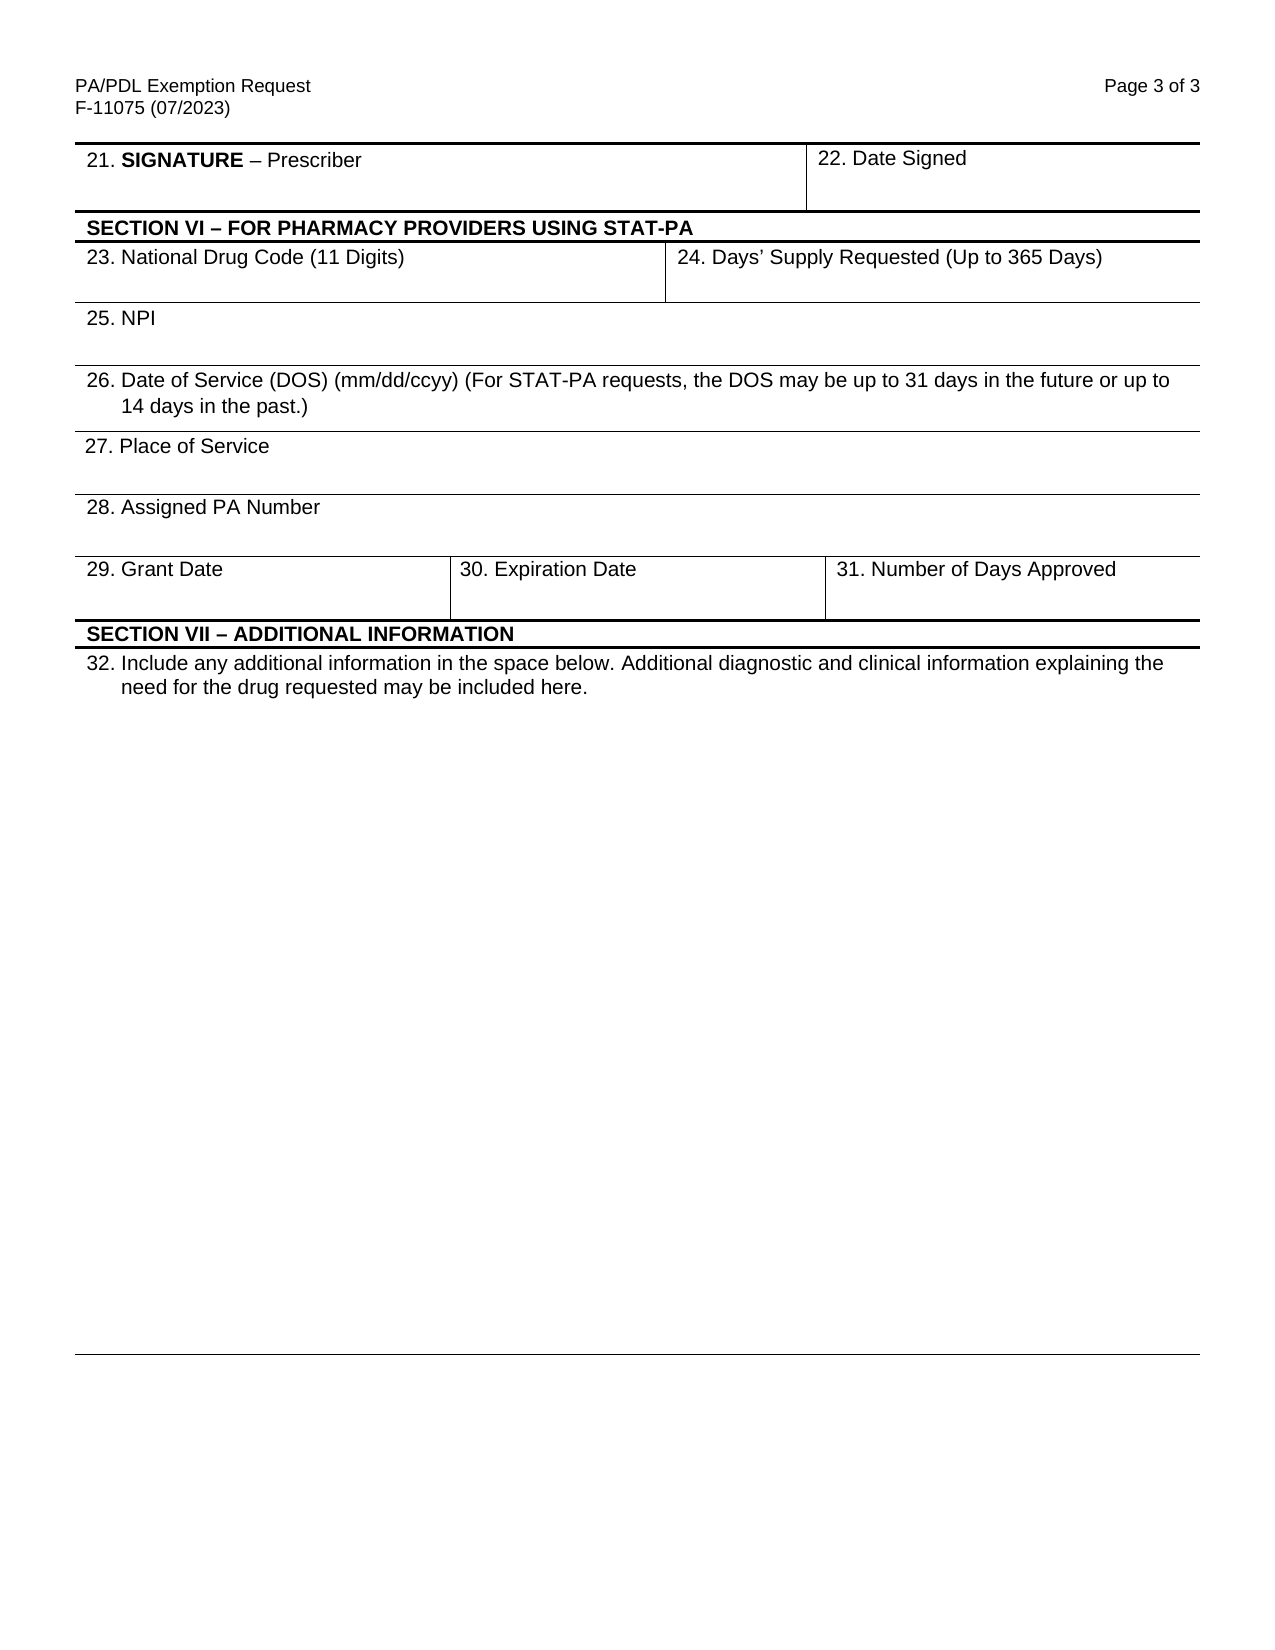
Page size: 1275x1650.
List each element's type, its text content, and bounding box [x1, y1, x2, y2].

table_cell SECTION VII – ADDITIONAL INFORMATION [75, 622, 1200, 646]
table_cell 24. Days’ Supply Requested (Up to 365 Days) [666, 243, 1200, 302]
table_cell 32. Include any additional information in the space below. Additional diagnostic and clinical information explaining the need for the drug requested may be included here. [75, 649, 1200, 1354]
table_cell 31. Number of Days Approved [826, 557, 1200, 619]
table_cell 21. SIGNATURE – Prescriber [75, 145, 806, 210]
table_cell 27. Place of Service [75, 432, 1200, 494]
table_cell 29. Grant Date [75, 557, 450, 619]
table_cell 22. Date Signed [807, 145, 1200, 210]
table_cell 26. Date of Service (DOS) (mm/dd/ccyy) (For STAT-PA requests, the DOS may be up to 31 days in the future or up to 14 days in the past.) [75, 366, 1200, 431]
table_cell 23. National Drug Code (11 Digits) [75, 243, 665, 302]
table_cell 25. NPI [75, 303, 1200, 365]
table_cell SECTION VI – FOR PHARMACY PROVIDERS USING STAT-PA [75, 213, 1200, 240]
table_cell 30. Expiration Date [451, 557, 825, 619]
table_cell 28. Assigned PA Number [75, 495, 1200, 556]
